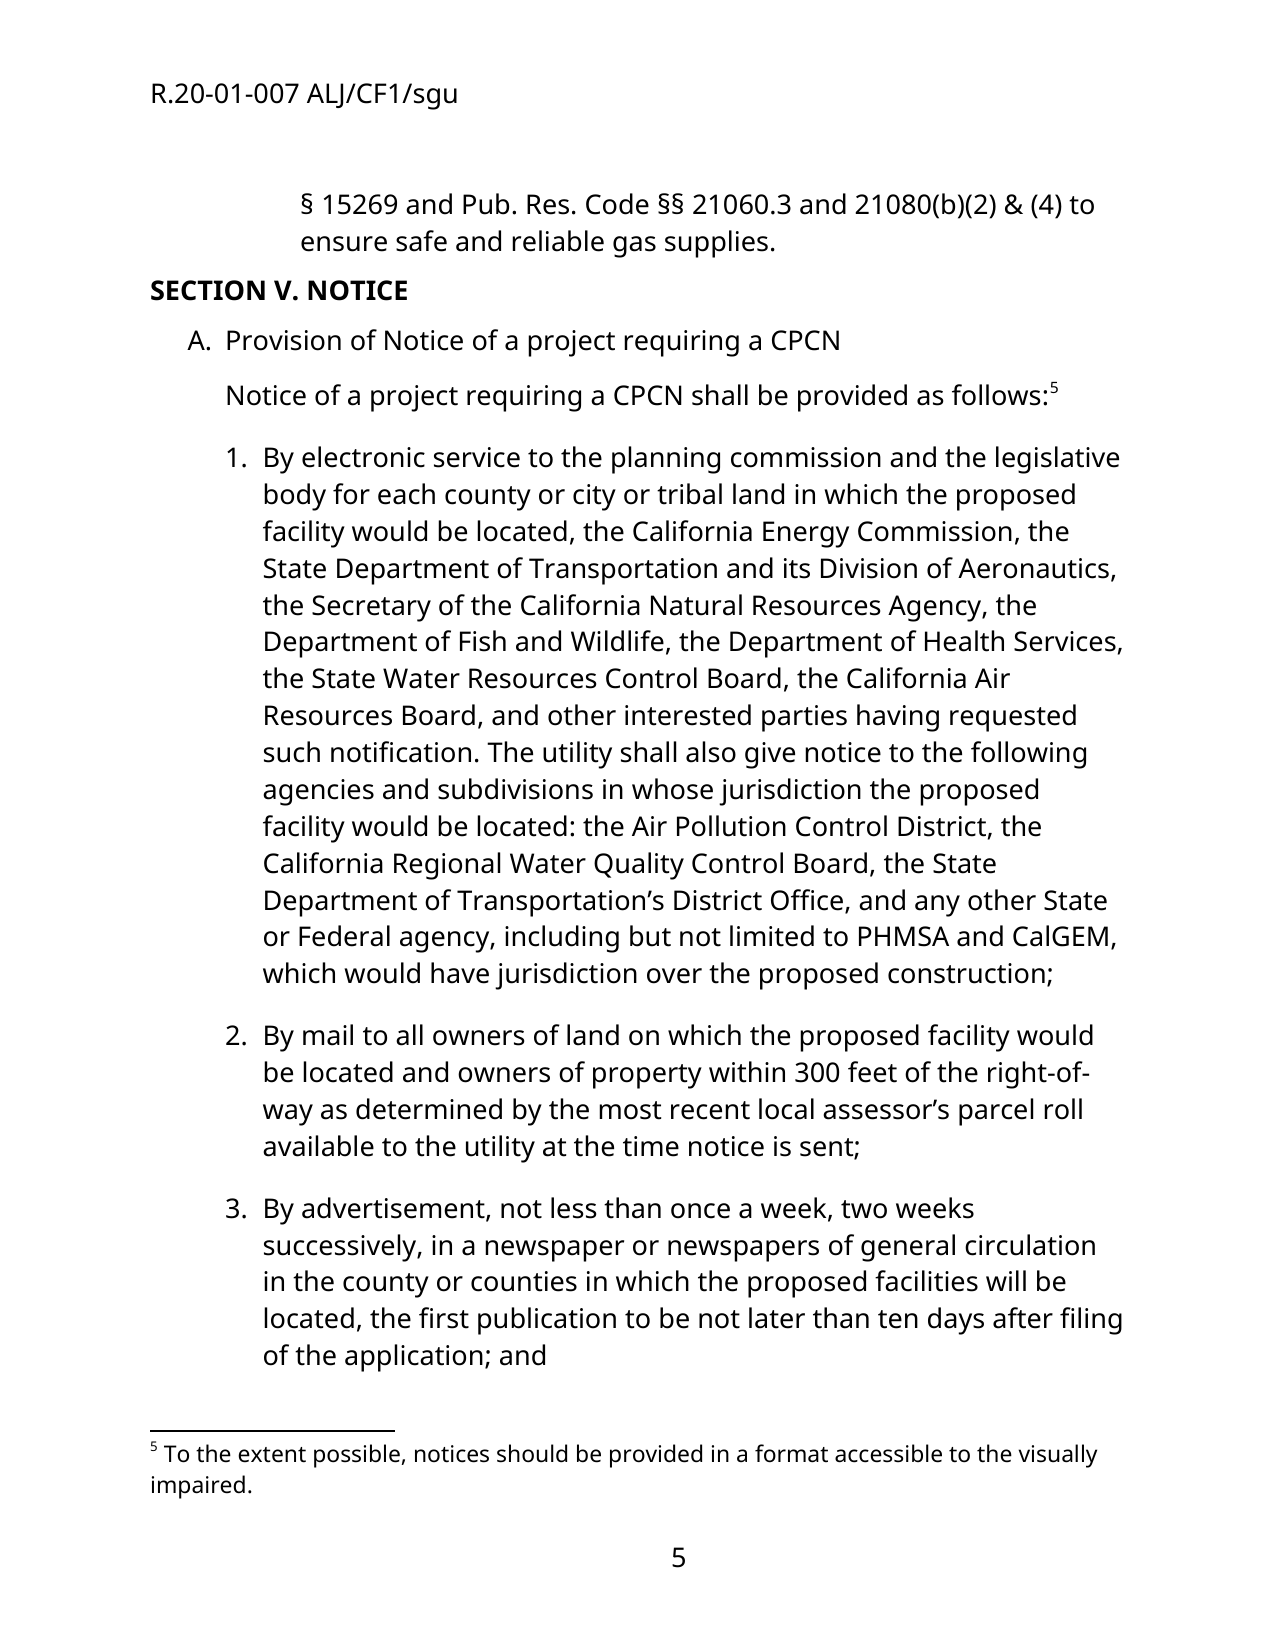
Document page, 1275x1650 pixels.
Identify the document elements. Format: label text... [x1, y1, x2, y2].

list By electronic service to the planning commission and the legislative body for each county or city or tribal land in which the proposed facility would be located, the California Energy Commission, the State Department of Transportation and its Division of Aeronautics, the Secretary of the California Natural Resources Agency, the Department of Fish and Wildlife, the Department of Health Services, the State Water Resources Control Board, the California Air Resources Board, and other interested parties having requested such notification. The utility shall also give notice to the following agencies and subdivisions in whose jurisdiction the proposed facility would be located: the Air Pollution Control District, the California Regional Water Quality Control Board, the State Department of Transportation’s District Office, and any other State or Federal agency, including but not limited to PHMSA and CalGEM, which would have jurisdiction over the proposed construction; [225, 438, 1125, 992]
list By mail to all owners of land on which the proposed facility would be located and owners of property within 300 feet of the right-of-way as determined by the most recent local assessor’s parcel roll available to the utility at the time notice is sent; [225, 1017, 1125, 1164]
text SECTION V. NOTICE [150, 272, 1125, 309]
text Notice of a project requiring a CPCN shall be provided as follows: [225, 377, 1125, 413]
list Provision of Notice of a project requiring a CPCN [187, 321, 1125, 358]
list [300, 186, 1125, 259]
list By advertisement, not less than once a week, two weeks successively, in a newspaper or newspapers of general circulation in the county or counties in which the proposed facilities will be located, the first publication to be not later than ten days after filing of the application; and [225, 1189, 1125, 1373]
